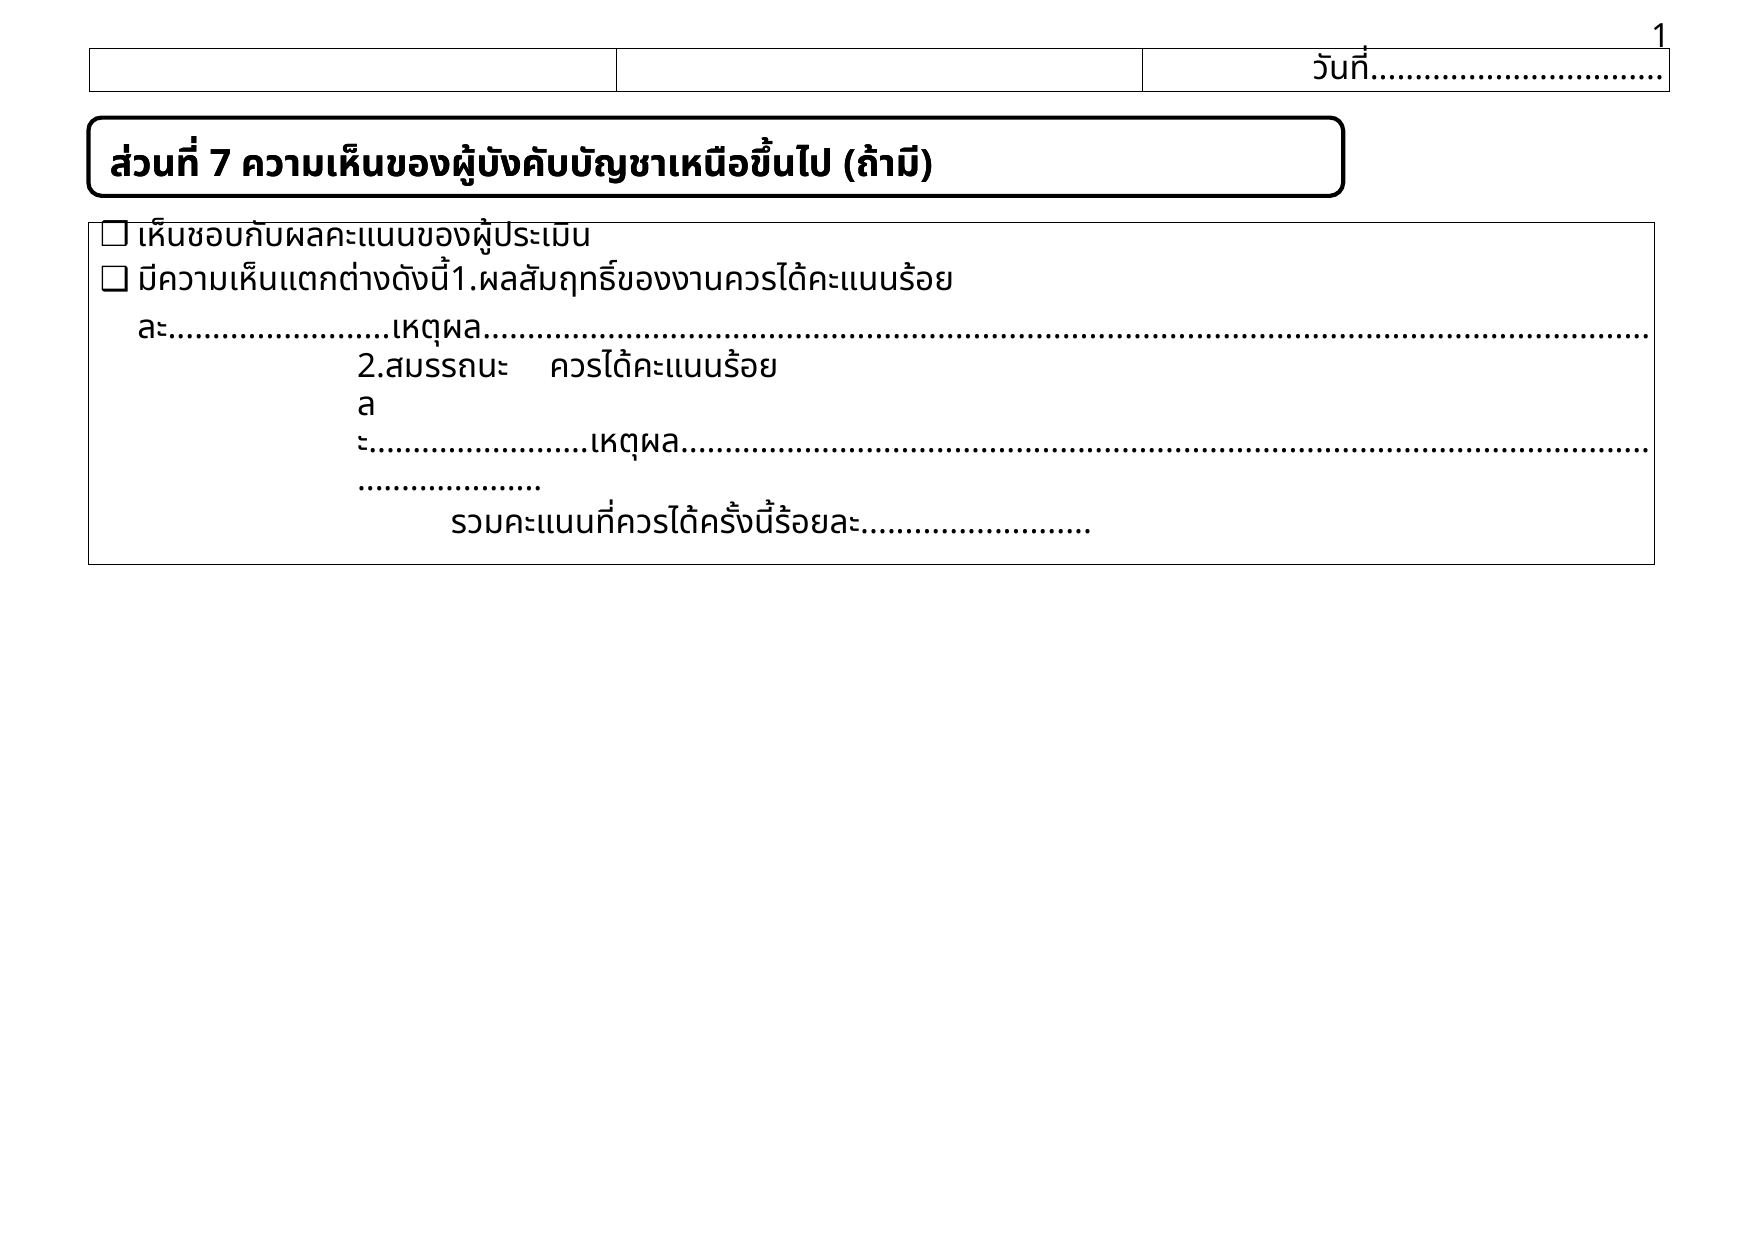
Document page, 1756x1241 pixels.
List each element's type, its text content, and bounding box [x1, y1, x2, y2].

table_cell [489, 49, 616, 91]
table_cell วันที่................................. [1143, 49, 1669, 91]
table_cell [617, 49, 1142, 91]
table_cell [90, 49, 489, 91]
